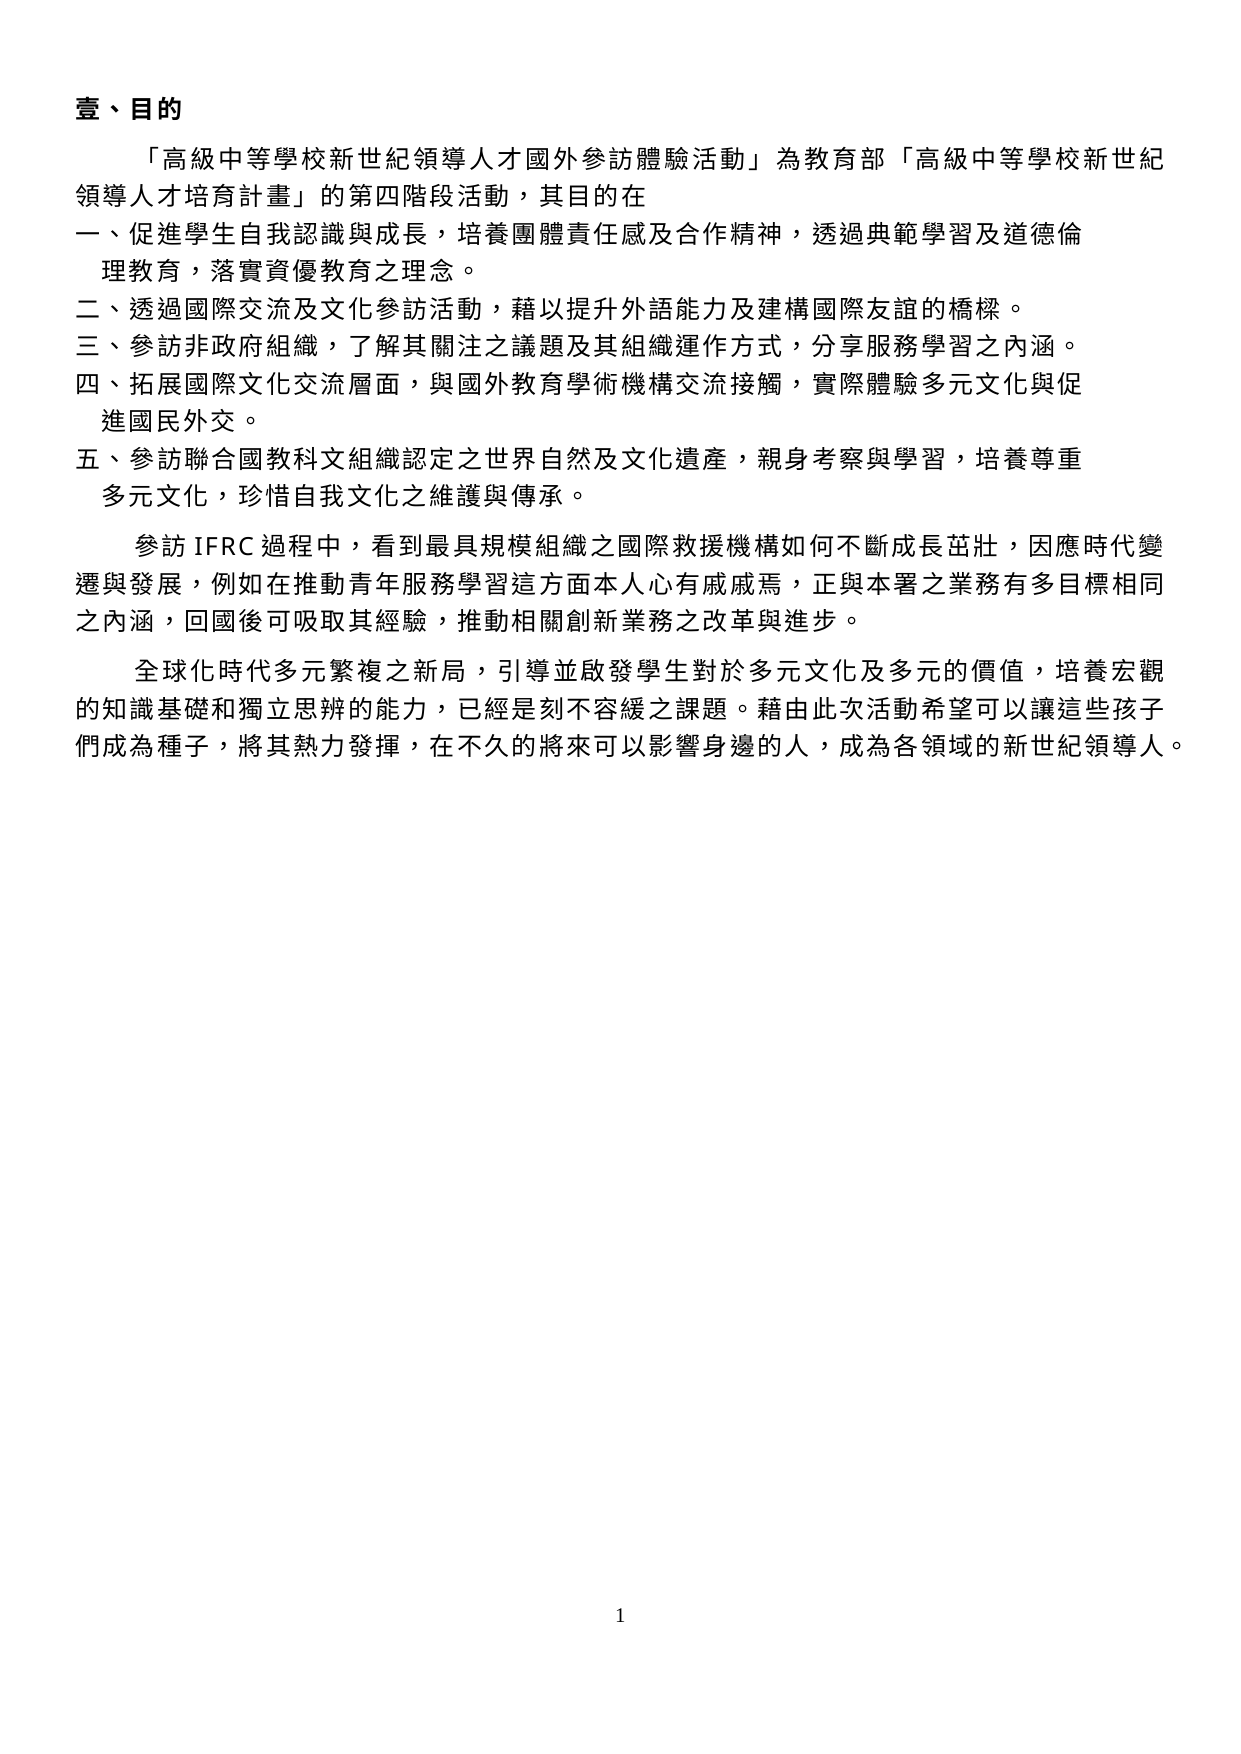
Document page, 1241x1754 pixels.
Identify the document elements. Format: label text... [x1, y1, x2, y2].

text 壹、目的 [75, 89, 1165, 126]
text 參訪IFRC過程中，看到最具規模組織之國際救援機構如何不斷成長茁壯，因應時代變遷與發展，例如在推動青年服務學習這方面本人心有戚戚焉，正與本署之業務有多目標相同之內涵，回國後可吸取其經驗，推動相關創新業務之改革與進步。 [75, 526, 1165, 639]
text 全球化時代多元繁複之新局，引導並啟發學生對於多元文化及多元的價值，培養宏觀的知識基礎和獨立思辨的能力，已經是刻不容緩之課題。藉由此次活動希望可以讓這些孩子們成為種子，將其熱力發揮，在不久的將來可以影響身邊的人，成為各領域的新世紀領導人。 [75, 651, 1165, 764]
text 「高級中等學校新世紀領導人才國外參訪體驗活動」為教育部「高級中等學校新世紀領導人才培育計畫」的第四階段活動，其目的在 一、促進學生自我認識與成長，培養團體責任感及合作精神，透過典範學習及道德倫 理教育，落實資優教育之理念。 二、透過國際交流及文化參訪活動，藉以提升外語能力及建構國際友誼的橋樑。 三、參訪非政府組織，了解其關注之議題及其組織運作方式，分享服務學習之內涵。 四、拓展國際文化交流層面，與國外教育學術機構交流接觸，實際體驗多元文化與促 進國民外交。 五、參訪聯合國教科文組織認定之世界自然及文化遺產，親身考察與學習，培養尊重 多元文化，珍惜自我文化之維護與傳承。 [75, 139, 1165, 514]
